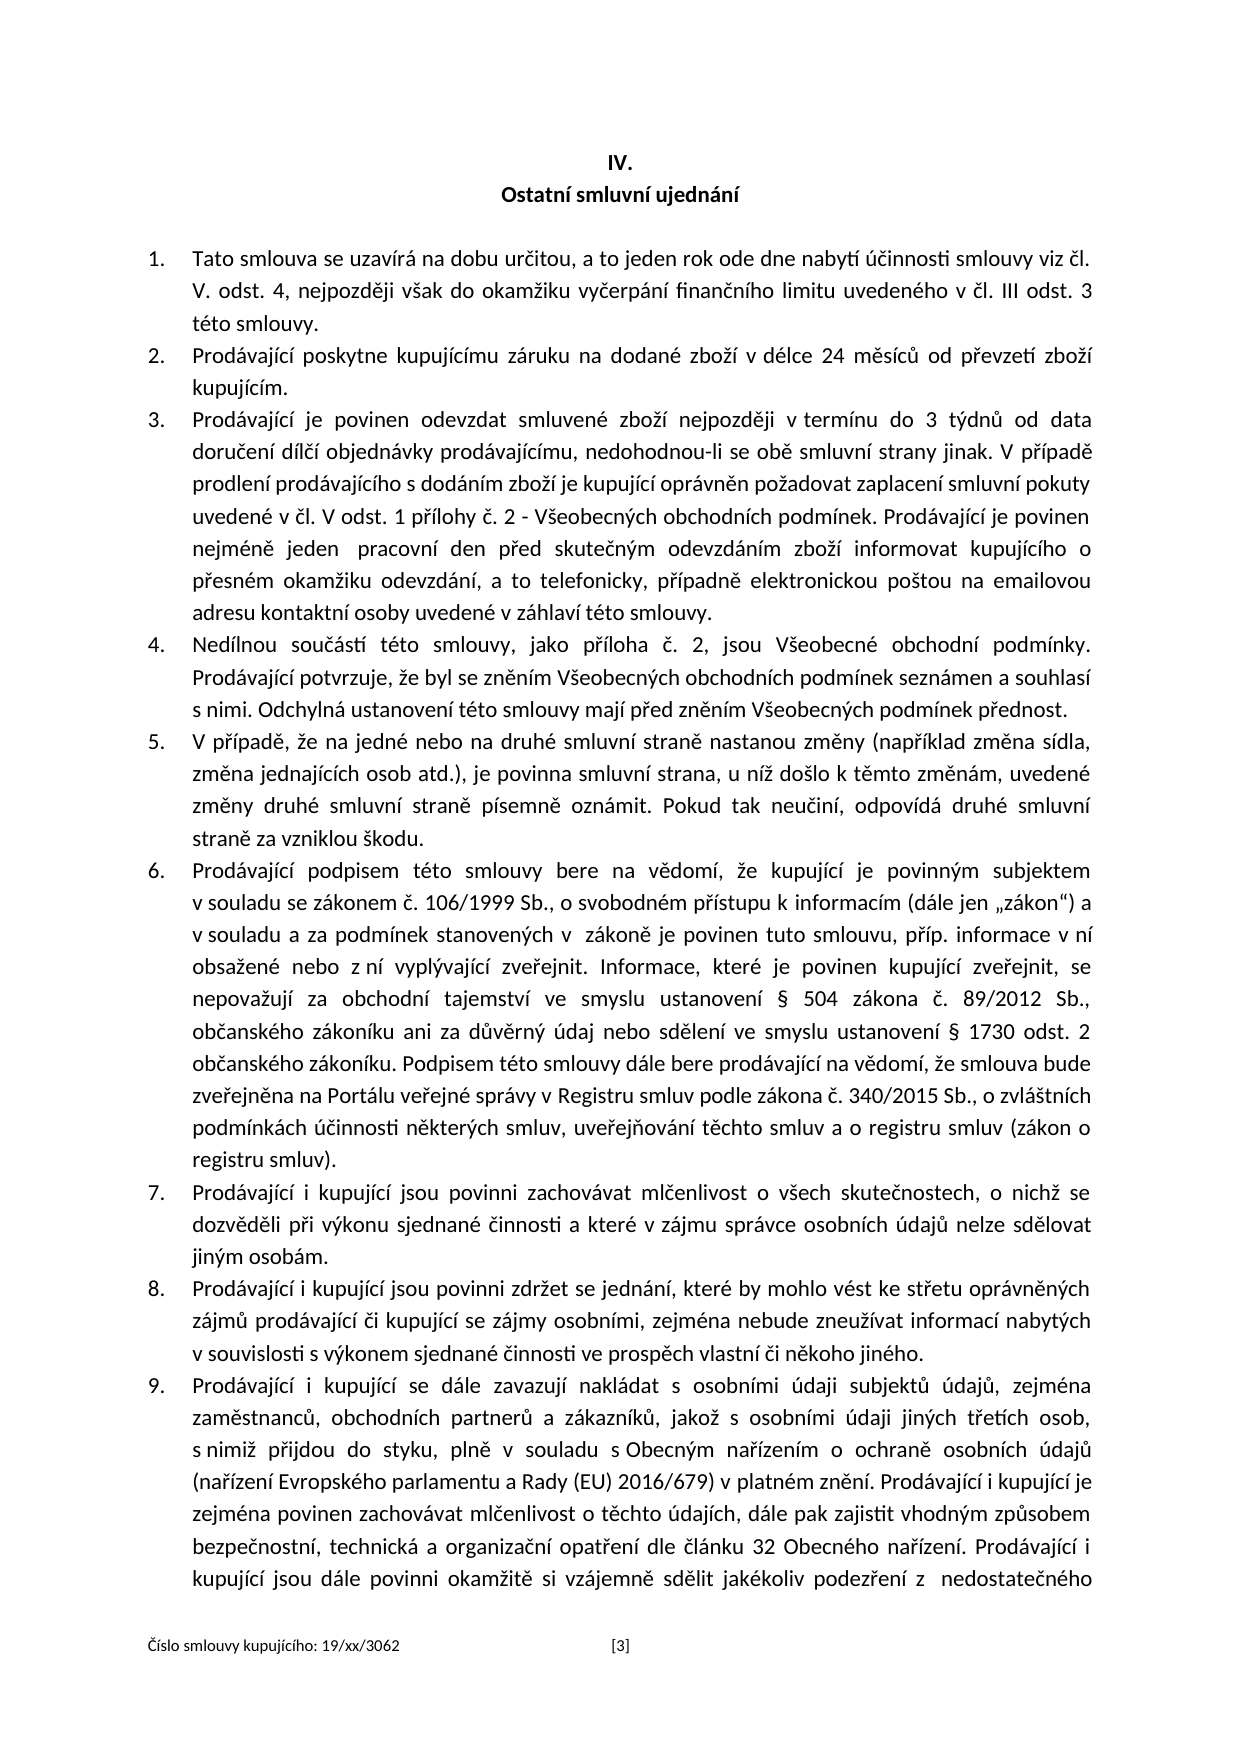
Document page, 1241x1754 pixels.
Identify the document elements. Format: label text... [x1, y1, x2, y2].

list Prodávající podpisem této smlouvy bere na vědomí, že kupující je povinným subjektem v souladu se zákonem č. 106/1999 Sb., o svobodném přístupu k informacím (dále jen „zákon“) a v souladu a za podmínek stanovených v zákoně je povinen tuto smlouvu, příp. informace v ní obsažené nebo z ní vyplývající zveřejnit. Informace, které je povinen kupující zveřejnit, se nepovažují za obchodní tajemství ve smyslu ustanovení § 504 zákona č. 89/2012 Sb., občanského zákoníku ani za důvěrný údaj nebo sdělení ve smyslu ustanovení § 1730 odst. 2 občanského zákoníku. Podpisem této smlouvy dále bere prodávající na vědomí, že smlouva bude zveřejněna na Portálu veřejné správy v Registru smluv podle zákona č. 340/2015 Sb., o zvláštních podmínkách účinnosti některých smluv, uveřejňování těchto smluv a o registru smluv (zákon o registru smluv). [148, 856, 1092, 1173]
list Prodávající i kupující jsou povinni zachovávat mlčenlivost o všech skutečnostech, o nichž se dozvěděli při výkonu sjednané činnosti a které v zájmu správce osobních údajů nelze sdělovat jiným osobám. [148, 1178, 1092, 1270]
list Prodávající poskytne kupujícímu záruku na dodané zboží v délce 24 měsíců od převzetí zboží kupujícím. [148, 341, 1092, 401]
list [148, 1371, 1092, 1592]
text Ostatní smluvní ujednání [148, 180, 1092, 208]
list Prodávající i kupující jsou povinni zdržet se jednání, které by mohlo vést ke střetu oprávněných zájmů prodávající či kupující se zájmy osobními, zejména nebude zneužívat informací nabytých v souvislosti s výkonem sjednané činnosti ve prospěch vlastní či někoho jiného. [148, 1274, 1092, 1367]
list Prodávající je povinen odevzdat smluvené zboží nejpozději v termínu do 3 týdnů od data doručení dílčí objednávky prodávajícímu, nedohodnou-li se obě smluvní strany jinak. V případě prodlení prodávajícího s dodáním zboží je kupující oprávněn požadovat zaplacení smluvní pokuty uvedené v čl. V odst. 1 přílohy č. 2 - Všeobecných obchodních podmínek. Prodávající je povinen nejméně jeden pracovní den před skutečným odevzdáním zboží informovat kupujícího o přesném okamžiku odevzdání, a to telefonicky, případně elektronickou poštou na emailovou adresu kontaktní osoby uvedené v záhlaví této smlouvy. [148, 405, 1092, 626]
text IV. [148, 148, 1092, 176]
list Nedílnou součástí této smlouvy, jako příloha č. 2, jsou Všeobecné obchodní podmínky. Prodávající potvrzuje, že byl se zněním Všeobecných obchodních podmínek seznámen a souhlasí s nimi. Odchylná ustanovení této smlouvy mají před zněním Všeobecných podmínek přednost. [148, 631, 1092, 723]
list Tato smlouva se uzavírá na dobu určitou, a to jeden rok ode dne nabytí účinnosti smlouvy viz čl. V. odst. 4, nejpozději však do okamžiku vyčerpání finančního limitu uvedeného v čl. III odst. 3 této smlouvy. [148, 244, 1092, 337]
list V případě, že na jedné nebo na druhé smluvní straně nastanou změny (například změna sídla, změna jednajících osob atd.), je povinna smluvní strana, u níž došlo k těmto změnám, uvedené změny druhé smluvní straně písemně oznámit. Pokud tak neučiní, odpovídá druhé smluvní straně za vzniklou škodu. [148, 727, 1092, 852]
